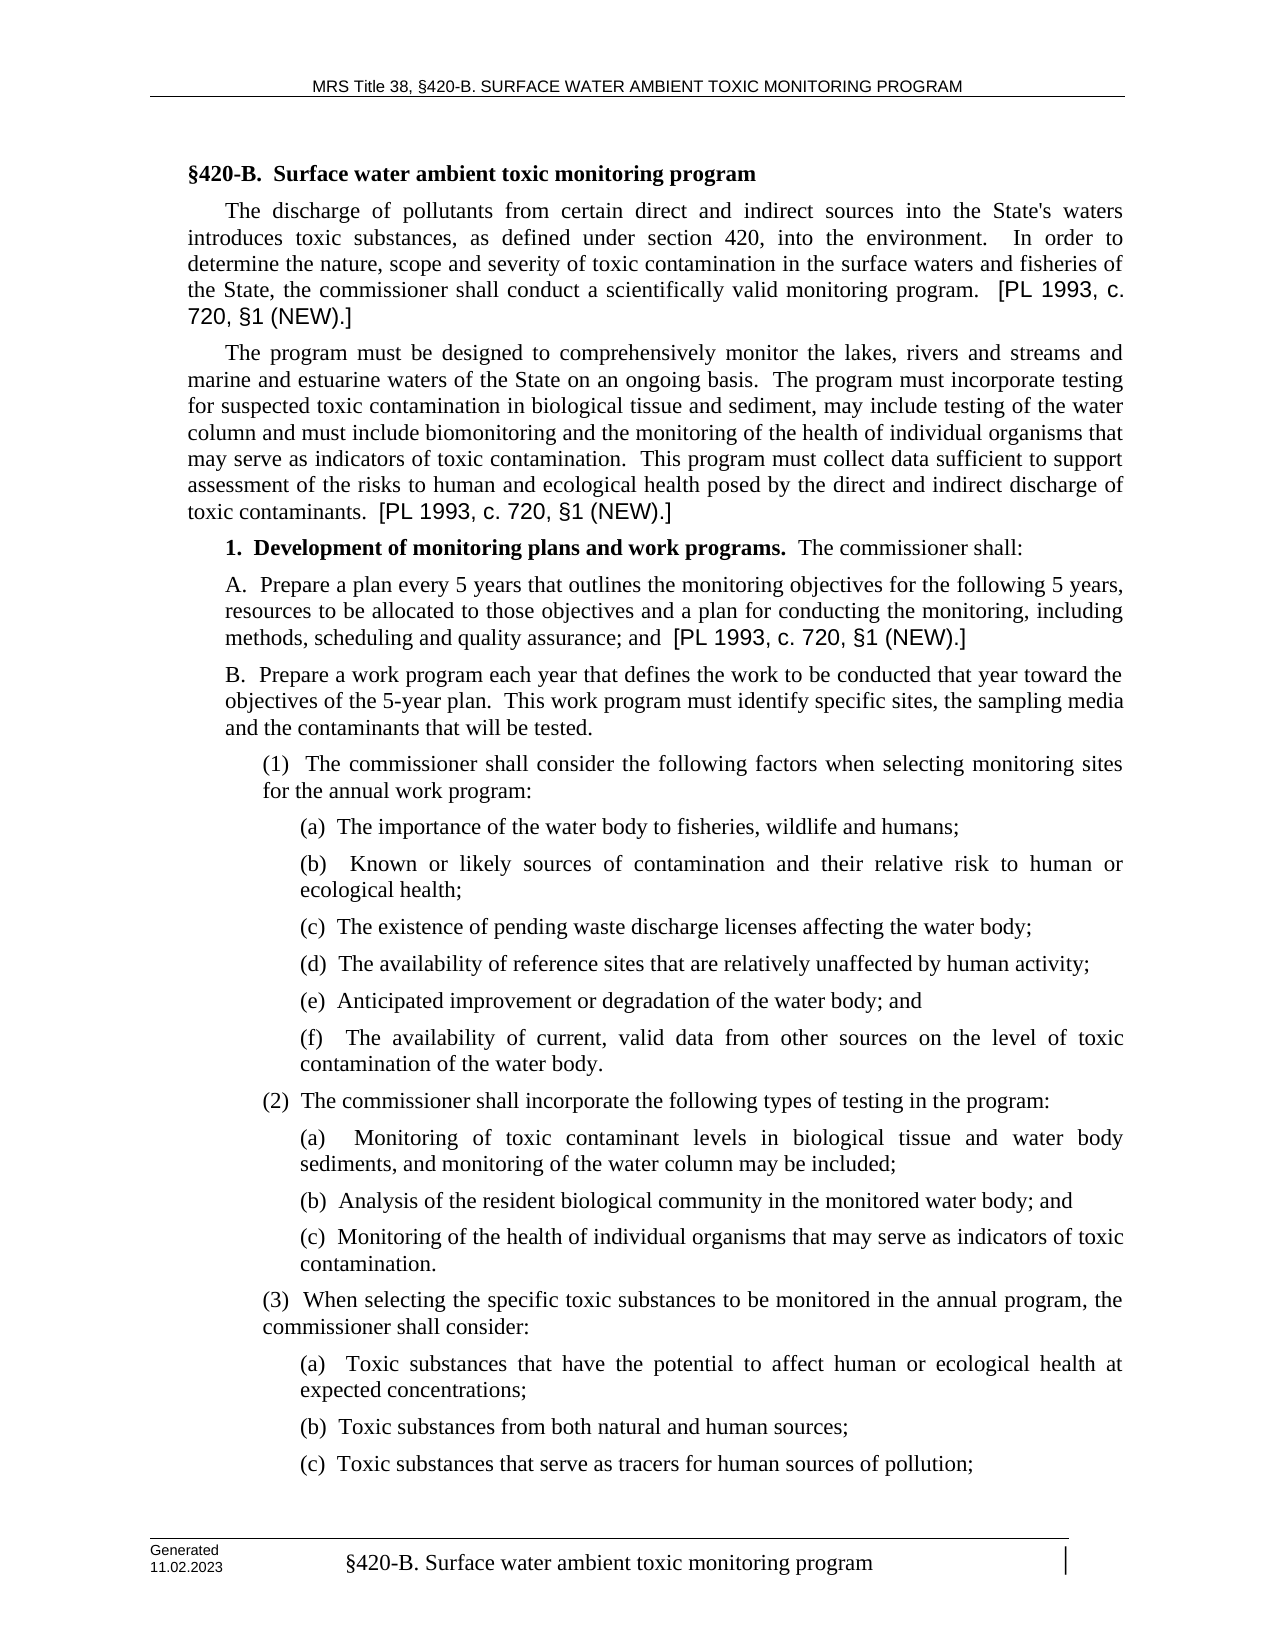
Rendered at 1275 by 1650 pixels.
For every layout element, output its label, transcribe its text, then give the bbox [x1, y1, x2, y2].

text (f) The availability of current, valid data from other sources on the level of toxic contamination of the water body. [300, 1024, 1125, 1076]
text (c) Toxic substances that serve as tracers for human sources of pollution; [300, 1449, 1125, 1476]
text 1. Development of monitoring plans and work programs. The commissioner shall: [187, 534, 1125, 561]
text (c) Monitoring of the health of individual organisms that may serve as indicators of toxic contamination. [300, 1223, 1125, 1276]
text The program must be designed to comprehensively monitor the lakes, rivers and streams and marine and estuarine waters of the State on an ongoing basis. The program must incorporate testing for suspected toxic contamination in biological tissue and sediment, may include testing of the water column and must include biomonitoring and the monitoring of the health of individual organisms that may serve as indicators of toxic contamination. This program must collect data sufficient to support assessment of the risks to human and ecological health posed by the direct and indirect discharge of toxic contaminants. [PL 1993, c. 720, §1 (NEW).] [187, 339, 1125, 524]
text (b) Analysis of the resident biological community in the monitored water body; and [300, 1187, 1125, 1213]
text (b) Known or likely sources of contamination and their relative risk to human or ecological health; [300, 850, 1125, 903]
text The discharge of pollutants from certain direct and indirect sources into the State's waters introduces toxic substances, as defined under section 420, into the environment. In order to determine the nature, scope and severity of toxic contamination in the surface waters and fisheries of the State, the commissioner shall conduct a scientifically valid monitoring program. [PL 1993, c. 720, §1 (NEW).] [187, 197, 1125, 329]
text §420-B. Surface water ambient toxic monitoring program [187, 160, 1125, 187]
text A. Prepare a plan every 5 years that outlines the monitoring objectives for the following 5 years, resources to be allocated to those objectives and a plan for conducting the monitoring, including methods, scheduling and quality assurance; and [PL 1993, c. 720, §1 (NEW).] [225, 571, 1125, 650]
text (1) The commissioner shall consider the following factors when selecting monitoring sites for the annual work program: [262, 750, 1125, 803]
text (a) Monitoring of toxic contaminant levels in biological tissue and water body sediments, and monitoring of the water column may be included; [300, 1123, 1125, 1176]
text (2) The commissioner shall incorporate the following types of testing in the program: [262, 1087, 1125, 1113]
text (c) The existence of pending waste discharge licenses affecting the water body; [300, 913, 1125, 940]
text (b) Toxic substances from both natural and human sources; [300, 1413, 1125, 1439]
text (a) Toxic substances that have the potential to affect human or ecological health at expected concentrations; [300, 1350, 1125, 1402]
text (3) When selecting the specific toxic substances to be monitored in the annual program, the commissioner shall consider: [262, 1287, 1125, 1339]
text B. Prepare a work program each year that defines the work to be conducted that year toward the objectives of the 5-year plan. This work program must identify specific sites, the sampling media and the contaminants that will be tested. [225, 661, 1125, 740]
text (e) Anticipated improvement or degradation of the water body; and [300, 987, 1125, 1013]
text (d) The availability of reference sites that are relatively unaffected by human activity; [300, 950, 1125, 976]
text (a) The importance of the water body to fisheries, wildlife and humans; [300, 813, 1125, 840]
